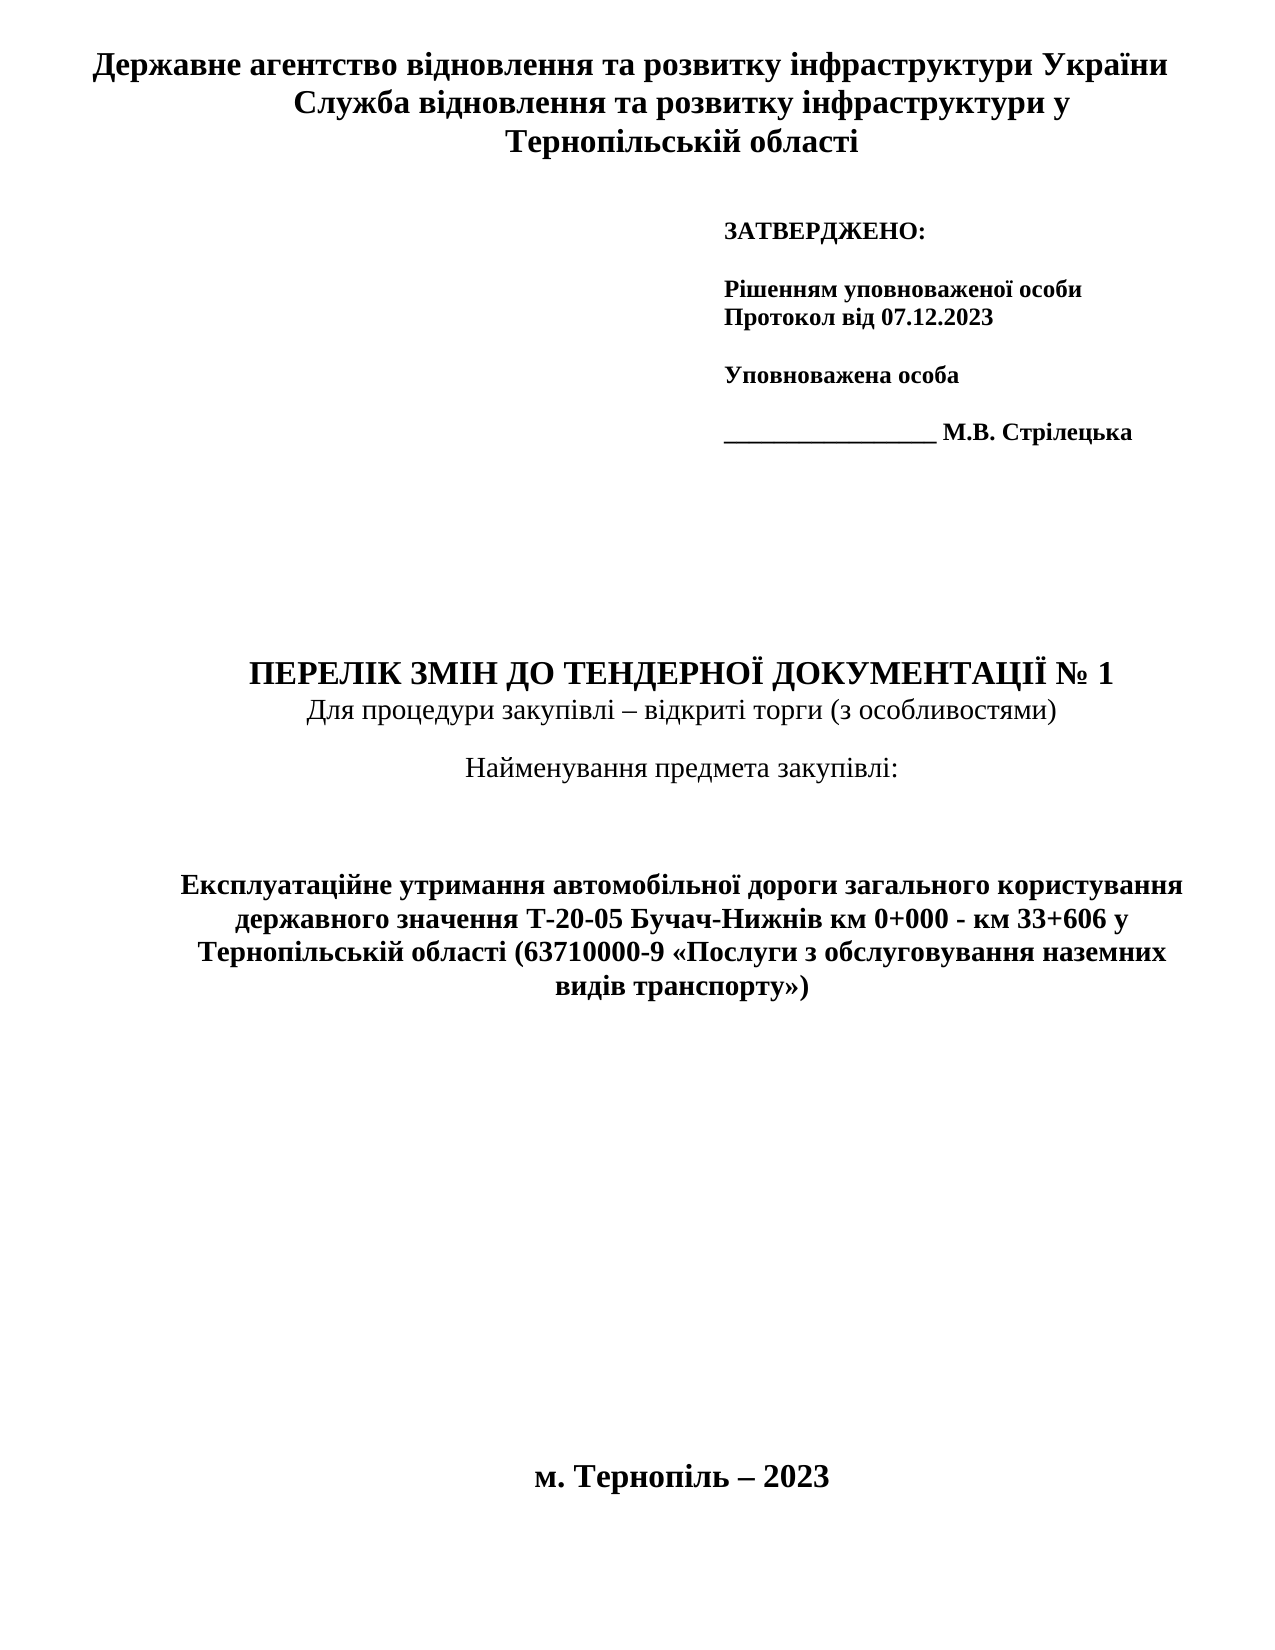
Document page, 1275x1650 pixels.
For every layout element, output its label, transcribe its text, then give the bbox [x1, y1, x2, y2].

table_header ЗАТВЕРДЖЕНО: Рішенням уповноваженої особи Протокол від 07.12.2023 Уповноважена особа _________________ М.В. Стрілецька [177, 216, 1152, 529]
text Державне агентство відновлення та розвитку інфраструктури України [74, 44, 1186, 83]
text м. Тернопіль – 2023 [177, 1457, 1186, 1495]
text ПЕРЕЛІК ЗМІН ДО ТЕНДЕРНОЇ ДОКУМЕНТАЦІЇ № 1 [177, 653, 1186, 692]
text Служба відновлення та розвитку інфраструктури у Тернопільській області [177, 83, 1186, 159]
text Для процедури закупівлі – відкриті торги (з особливостями) [177, 692, 1186, 725]
text Найменування предмета закупівлі: [177, 750, 1186, 784]
text Експлуатаційне утримання автомобільної дороги загального користування державного значення Т-20-05 Бучач-Нижнів км 0+000 - км 33+606 у Тернопільській області (63710000-9 «Послуги з обслуговування наземних видів транспорту») [177, 867, 1186, 1002]
